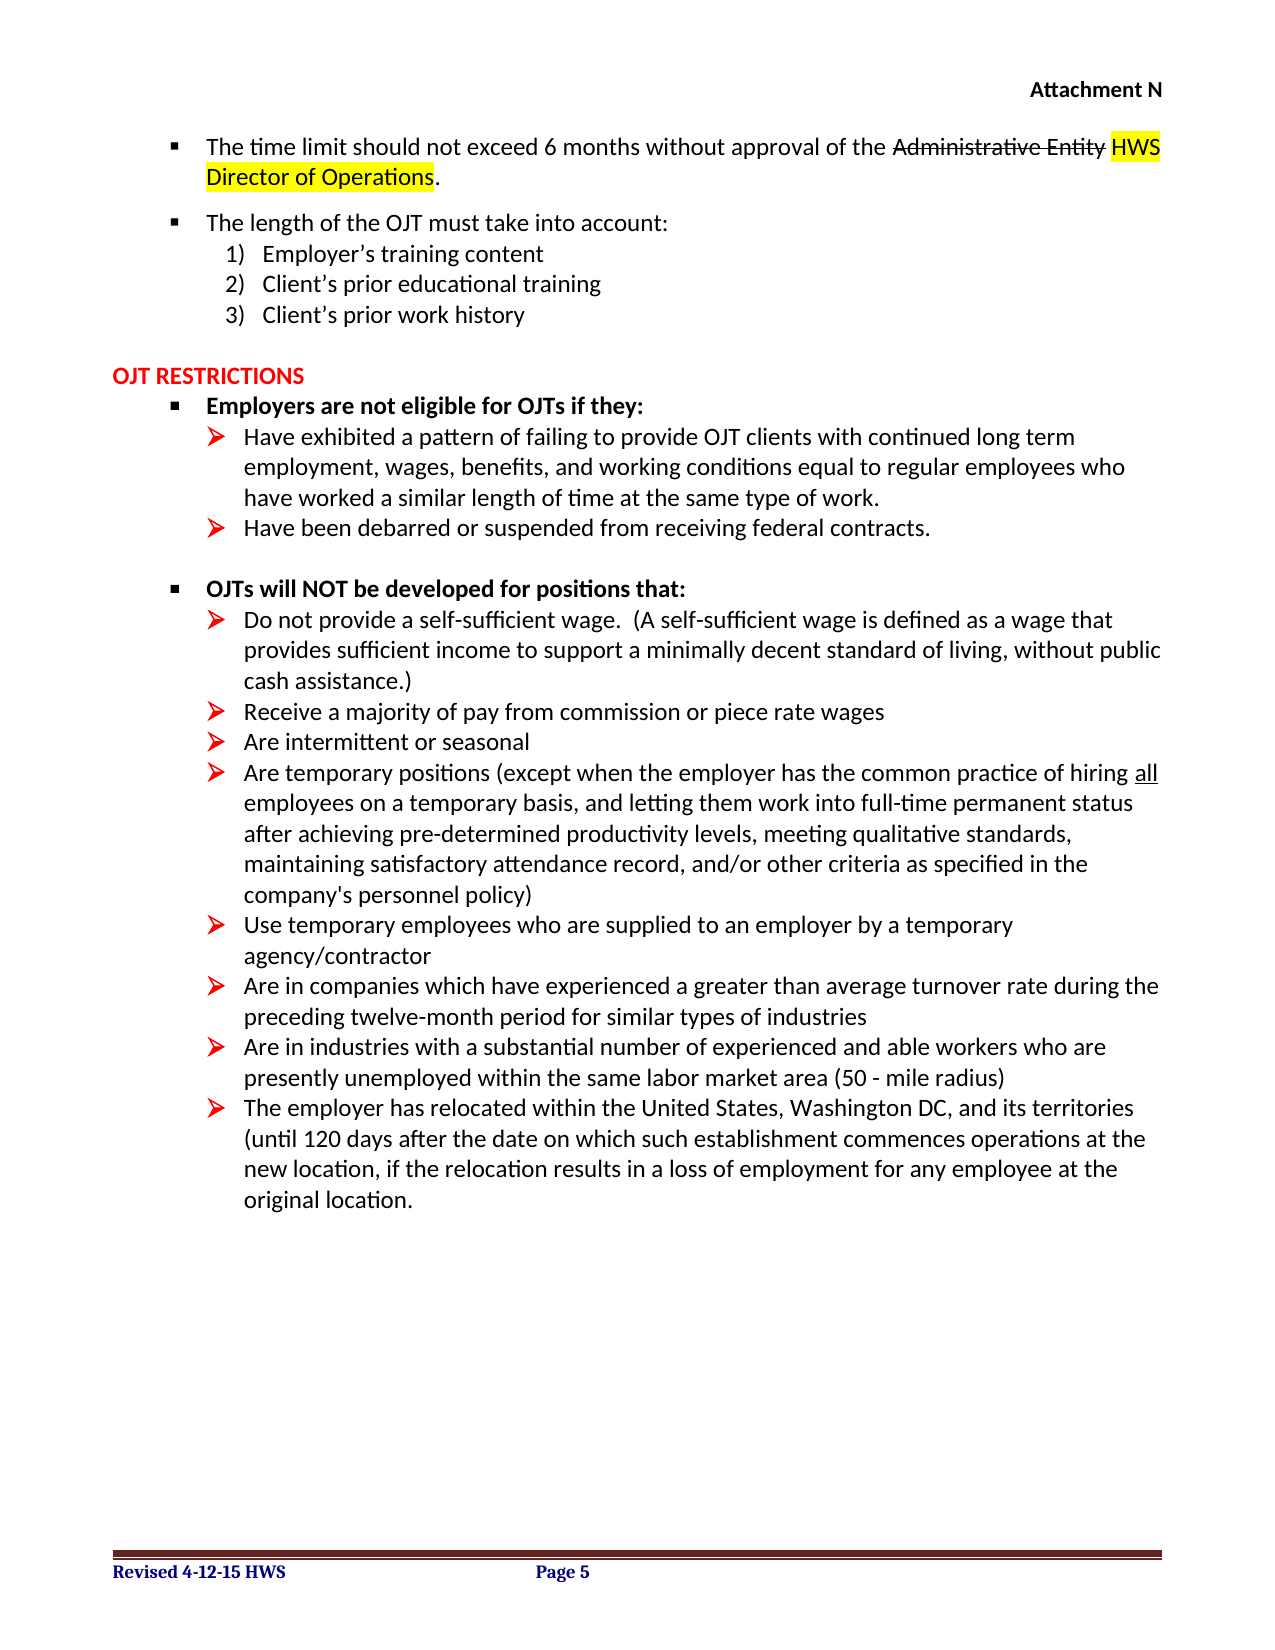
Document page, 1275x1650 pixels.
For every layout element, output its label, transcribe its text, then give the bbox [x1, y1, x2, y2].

list Use temporary employees who are supplied to an employer by a temporary agency/contractor [206, 909, 1162, 970]
list OJTs will NOT be developed for positions that: [169, 574, 1162, 604]
list Are intermittent or seasonal [206, 726, 1162, 757]
list The length of the OJT must take into account: [169, 207, 1162, 238]
list Do not provide a self-sufficient wage. (A self-sufficient wage is defined as a wage that provides sufficient income to support a minimally decent standard of living, without public cash assistance.) [206, 604, 1162, 696]
list Client’s prior educational training [225, 268, 1162, 299]
list Are in companies which have experienced a greater than average turnover rate during the preceding twelve-month period for similar types of industries [206, 970, 1162, 1031]
list The employer has relocated within the United States, Washington DC, and its territories (until 120 days after the date on which such establishment commences operations at the new location, if the relocation results in a loss of employment for any employee at the original location. [206, 1092, 1162, 1214]
list Client’s prior work history [225, 299, 1162, 329]
list Employers are not eligible for OJTs if they: [169, 391, 1162, 421]
list Have exhibited a pattern of failing to provide OJT clients with continued long term employment, wages, benefits, and working conditions equal to regular employees who have worked a similar length of time at the same type of work. [206, 421, 1162, 513]
list Receive a majority of pay from commission or piece rate wages [206, 696, 1162, 726]
list Are in industries with a substantial number of experienced and able workers who are presently unemployed within the same labor market area (50 - mile radius) [206, 1031, 1162, 1092]
list Employer’s training content [225, 238, 1162, 268]
list Have been debarred or suspended from receiving federal contracts. [206, 513, 1162, 543]
list The time limit should not exceed 6 months without approval of the Administrative Entity HWS Director of Operations. [169, 131, 1162, 192]
text OJT RESTRICTIONS [112, 360, 1162, 391]
list Are temporary positions (except when the employer has the common practice of hiring all employees on a temporary basis, and letting them work into full-time permanent status after achieving pre-determined productivity levels, meeting qualitative standards, maintaining satisfactory attendance record, and/or other criteria as specified in the company's personnel policy) [206, 757, 1162, 909]
